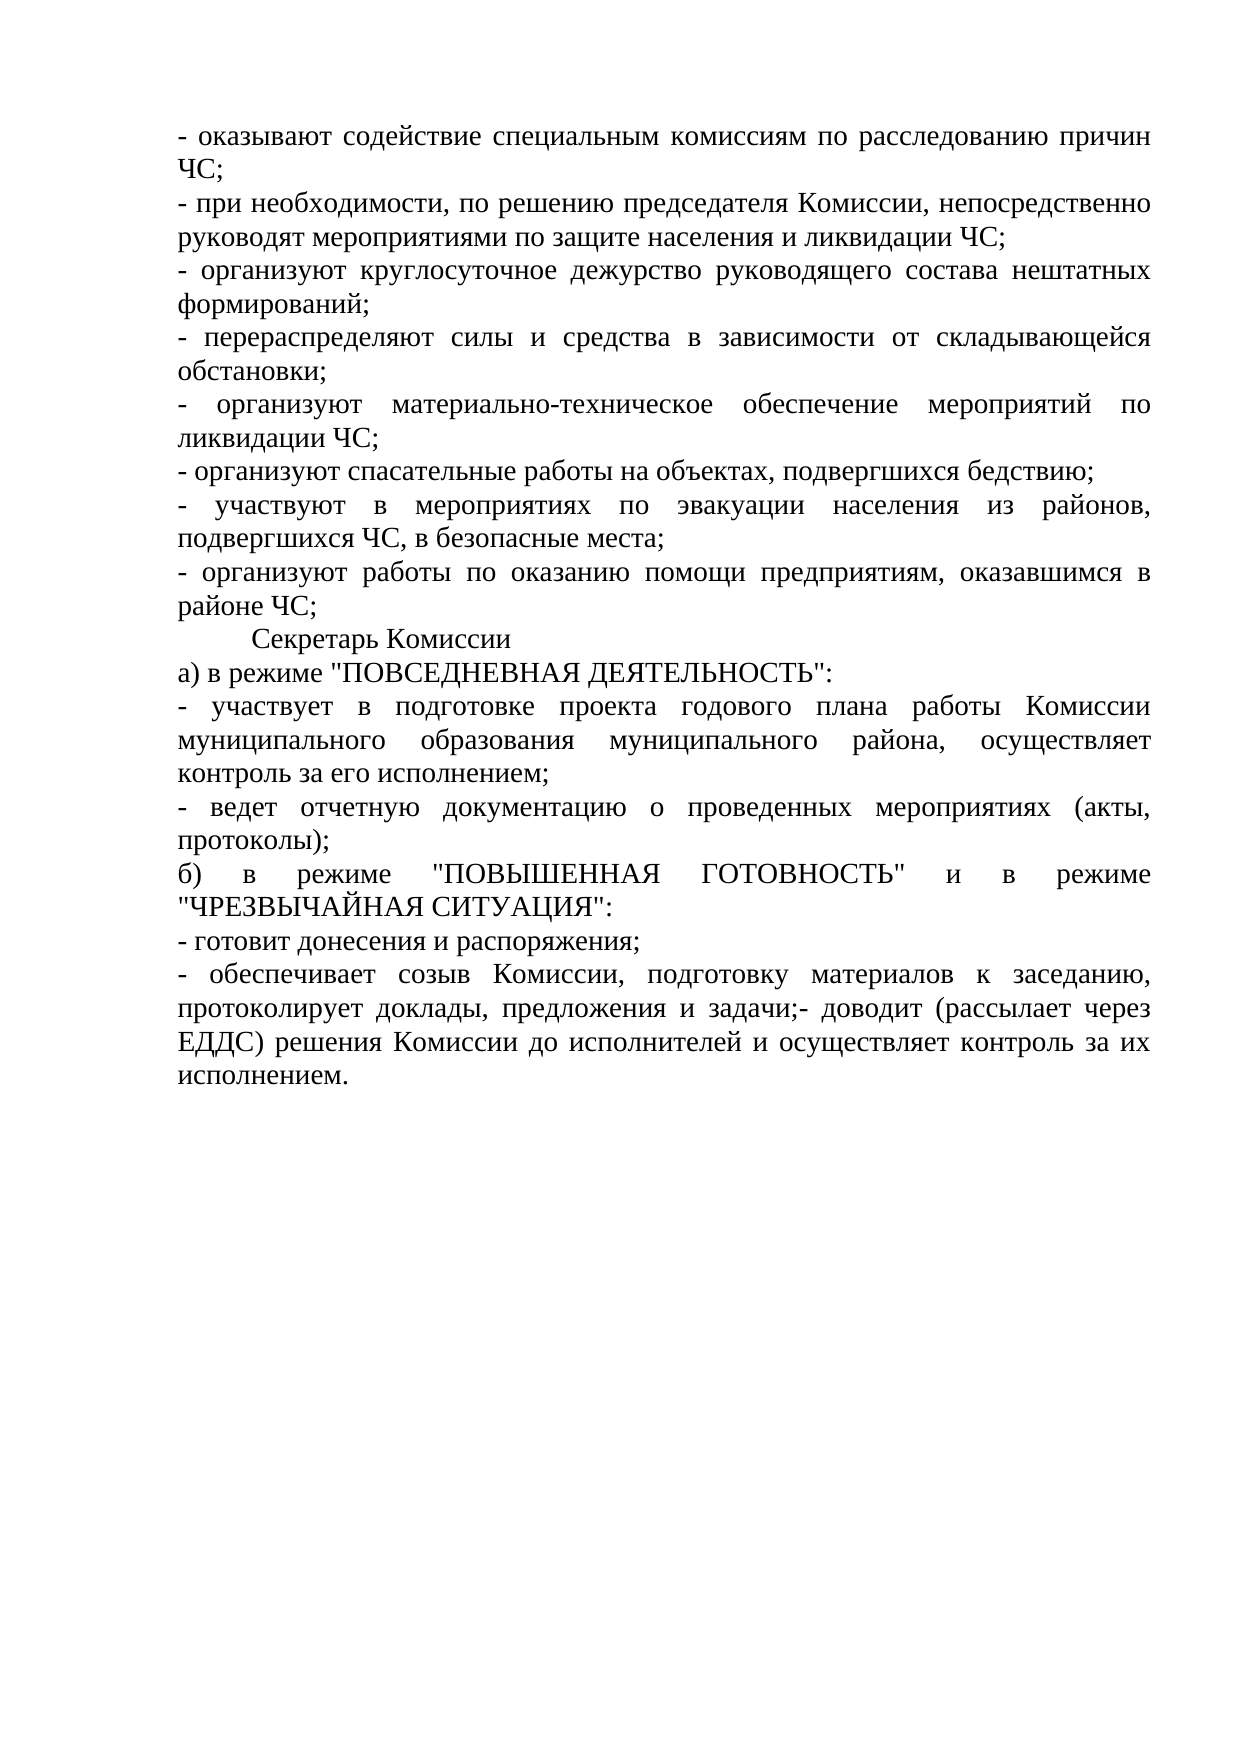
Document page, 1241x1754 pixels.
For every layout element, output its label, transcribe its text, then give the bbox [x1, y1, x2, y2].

text Секретарь Комиссии [177, 621, 1152, 655]
text б) в режиме "ПОВЫШЕННАЯ ГОТОВНОСТЬ" и в режиме "ЧРЕЗВЫЧАЙНАЯ СИТУАЦИЯ": [177, 856, 1152, 923]
text - перераспределяют силы и средства в зависимости от складывающейся обстановки; [177, 319, 1152, 386]
text - ведет отчетную документацию о проведенных мероприятиях (акты, протоколы); [177, 789, 1152, 856]
text а) в режиме "ПОВСЕДНЕВНАЯ ДЕЯТЕЛЬНОСТЬ": [177, 655, 1152, 688]
text - обеспечивает созыв Комиссии, подготовку материалов к заседанию, протоколирует доклады, предложения и задачи;- доводит (рассылает через ЕДДС) решения Комиссии до исполнителей и осуществляет контроль за их исполнением. [177, 957, 1152, 1091]
text - организуют материально-техническое обеспечение мероприятий по ликвидации ЧС; [177, 386, 1152, 453]
text - участвуют в мероприятиях по эвакуации населения из районов, подвергшихся ЧС, в безопасные места; [177, 487, 1152, 554]
text - организуют спасательные работы на объектах, подвергшихся бедствию; [177, 453, 1152, 487]
text - готовит донесения и распоряжения; [177, 923, 1152, 957]
text - организуют работы по оказанию помощи предприятиям, оказавшимся в районе ЧС; [177, 554, 1152, 621]
text - участвует в подготовке проекта годового плана работы Комиссии муниципального образования муниципального района, осуществляет контроль за его исполнением; [177, 688, 1152, 789]
text - оказывают содействие специальным комиссиям по расследованию причин ЧС; [177, 118, 1152, 185]
text - организуют круглосуточное дежурство руководящего состава нештатных формирований; [177, 252, 1152, 319]
text - при необходимости, по решению председателя Комиссии, непосредственно руководят мероприятиями по защите населения и ликвидации ЧС; [177, 185, 1152, 252]
